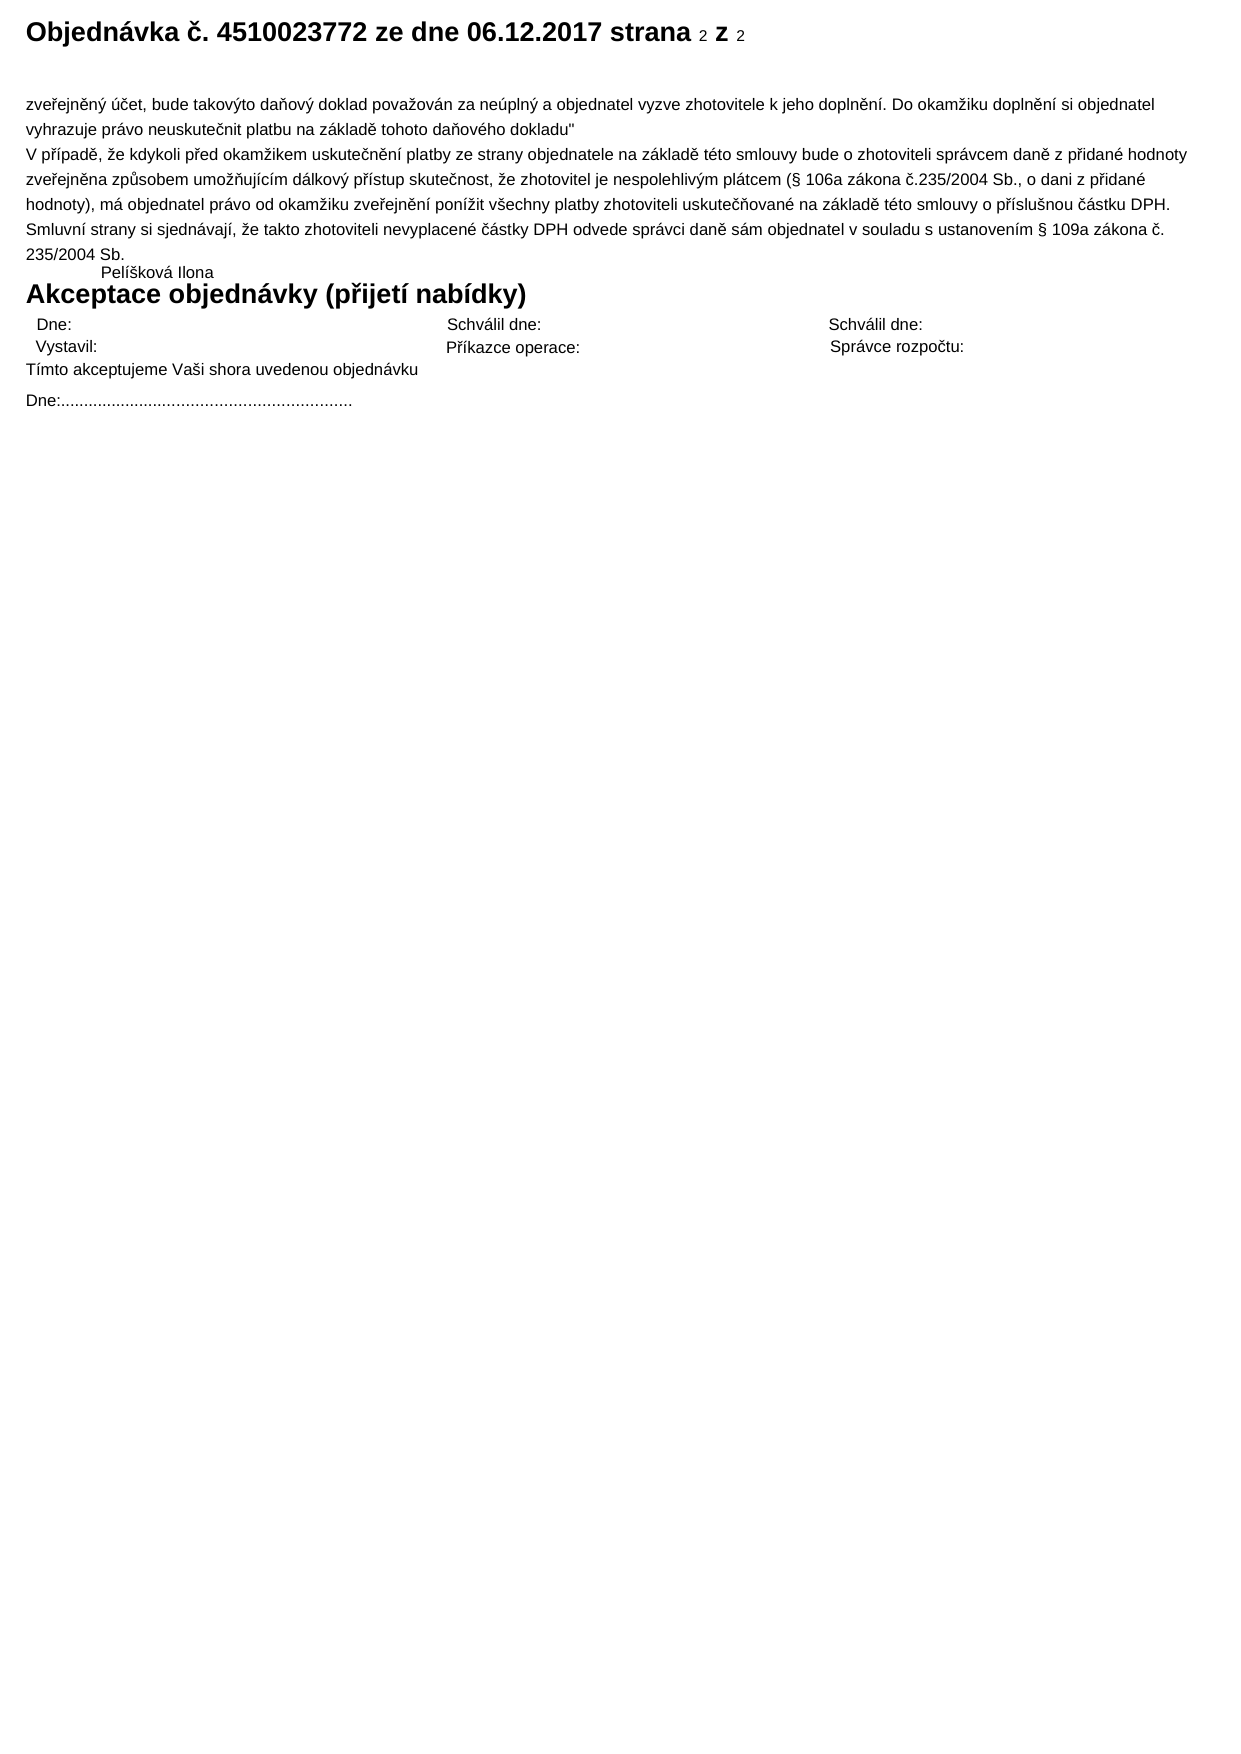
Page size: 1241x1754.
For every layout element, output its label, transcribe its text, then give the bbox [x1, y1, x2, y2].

text Tímto akceptujeme Vaši shora uvedenou objednávku [26, 309, 1188, 378]
text Akceptace objednávky (přijetí nabídky) [26, 282, 1188, 309]
text zveřejněný účet, bude takovýto daňový doklad považován za neúplný a objednatel vyzve zhotovitele k jeho doplnění. Do okamžiku doplnění si objednatel vyhrazuje právo neuskutečnit platbu na základě tohoto daňového dokladu" [26, 90, 1188, 140]
text Objednávka č. 4510023772 ze dne 06.12.2017 strana 2 z 2 [26, 19, 1188, 47]
text V případě, že kdykoli před okamžikem uskutečnění platby ze strany objednatele na základě této smlouvy bude o zhotoviteli správcem daně z přidané hodnoty zveřejněna způsobem umožňujícím dálkový přístup skutečnost, že zhotovitel je nespolehlivým plátcem (§ 106a zákona č.235/2004 Sb., o dani z přidané hodnoty), má objednatel právo od okamžiku zveřejnění ponížit všechny platby zhotoviteli uskutečňované na základě této smlouvy o příslušnou částku DPH. Smluvní strany si sjednávají, že takto zhotoviteli nevyplacené částky DPH odvede správci daně sám objednatel v souladu s ustanovením § 109a zákona č. 235/2004 Sb. [26, 140, 1188, 265]
text Dne: [26, 393, 1188, 410]
text Pelíšková Ilona [101, 265, 1188, 282]
